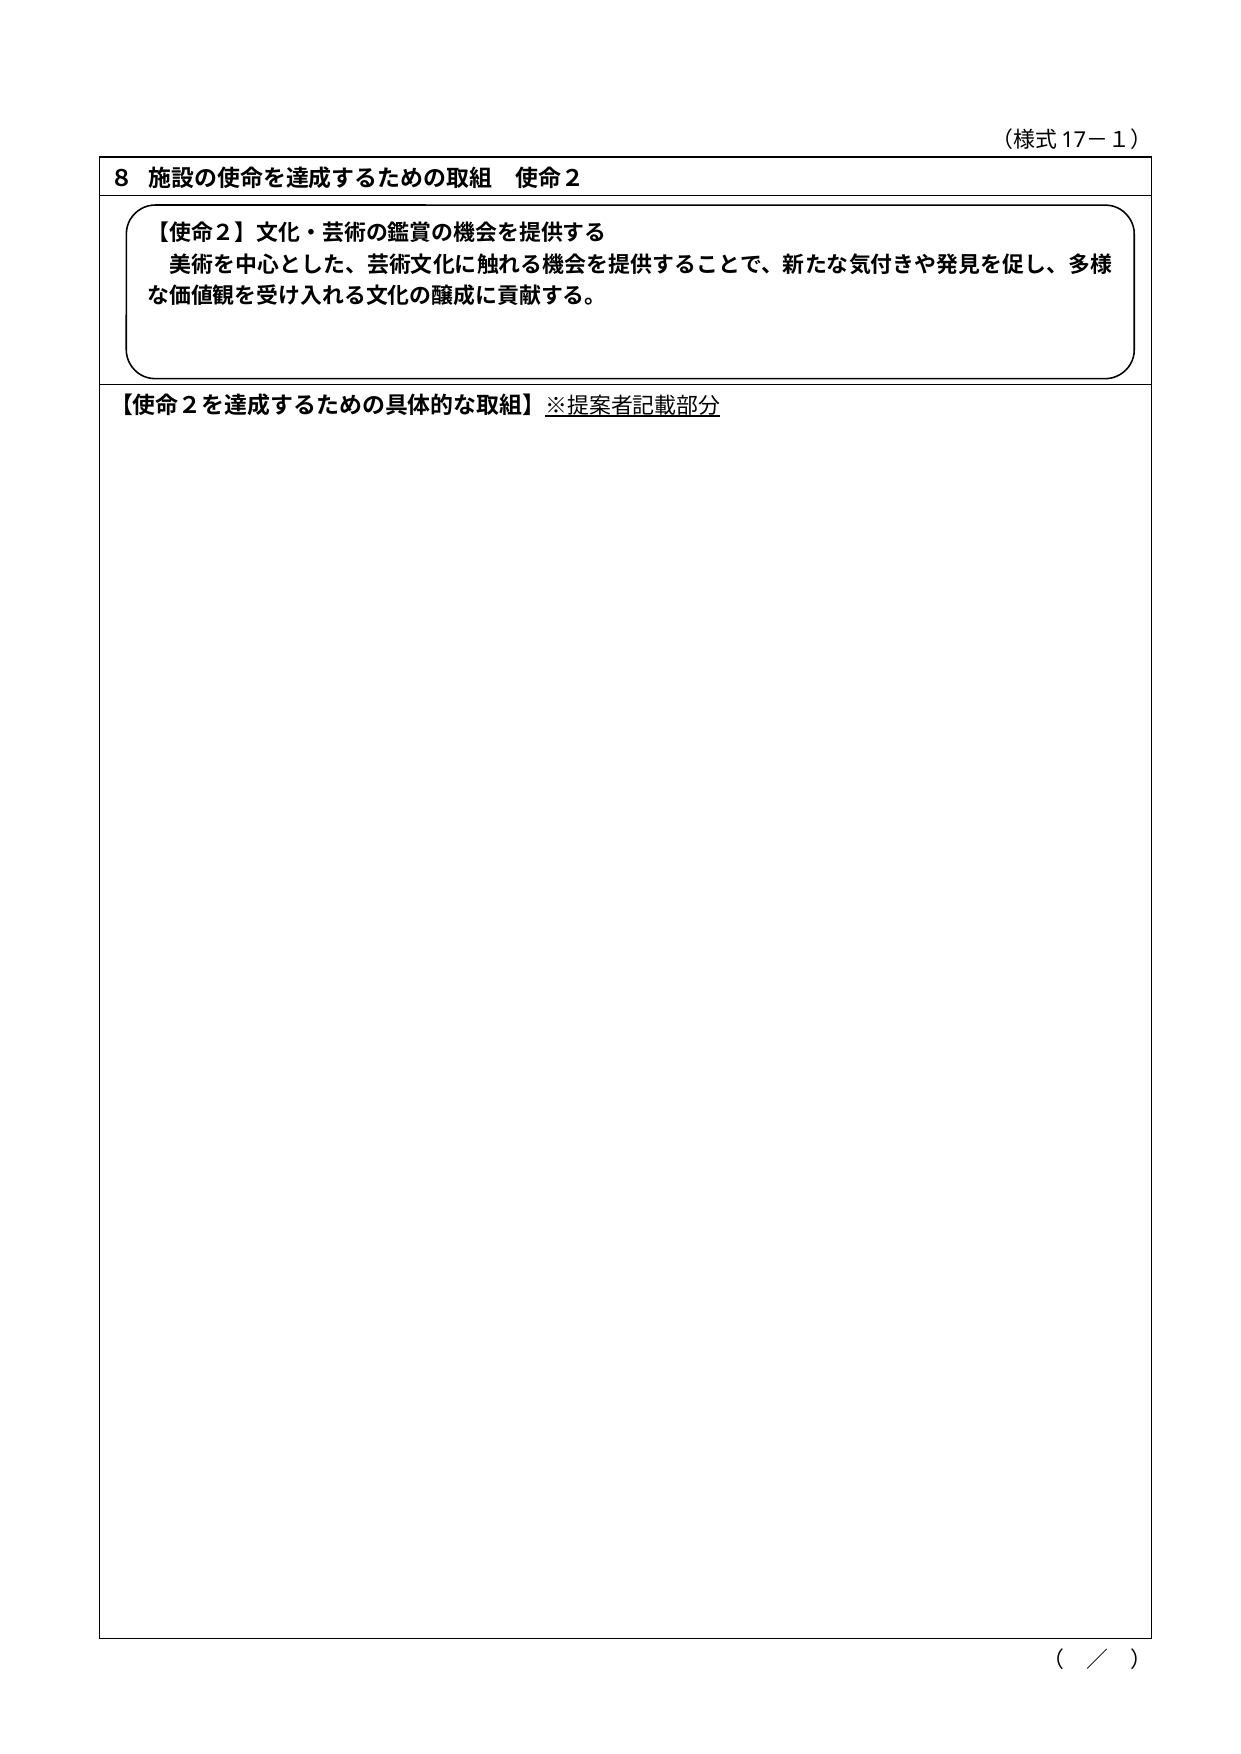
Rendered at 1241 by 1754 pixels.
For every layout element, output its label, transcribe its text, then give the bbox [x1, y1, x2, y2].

table_header ８ 施設の使命を達成するための取組 使命２ [100, 158, 1151, 195]
table_cell 【使命２を達成するための具体的な取組】※提案者記載部分 [100, 385, 1151, 1638]
text （ ／ ） [89, 1639, 1152, 1677]
text （様式17－１） [89, 119, 1152, 156]
table_cell [100, 196, 1151, 383]
